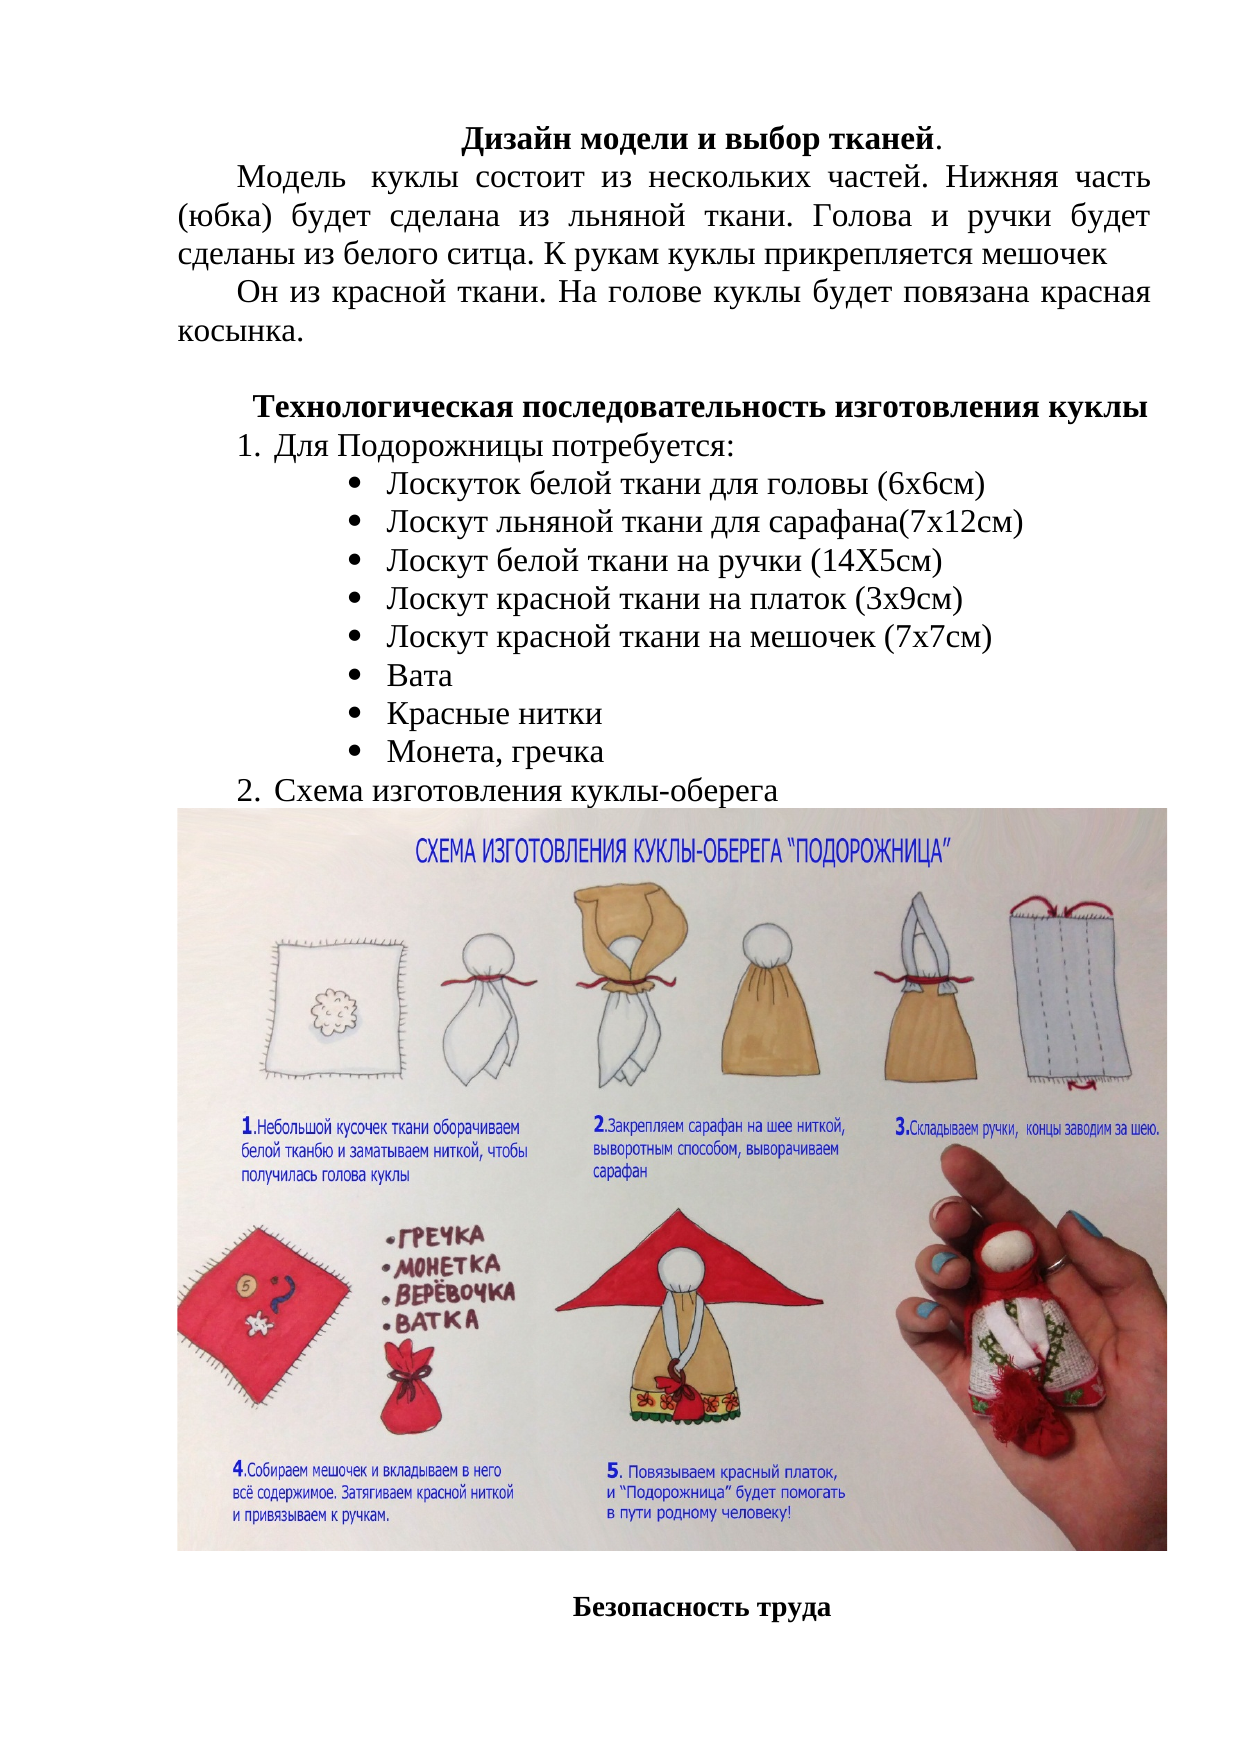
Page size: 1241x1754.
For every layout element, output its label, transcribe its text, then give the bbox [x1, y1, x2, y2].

list Лоскут красной ткани на мешочек (7x7см) [349, 616, 1152, 655]
list Лоскут белой ткани на ручки (14X5см) [349, 540, 1152, 578]
text Он из красной ткани. На голове куклы будет повязана красная косынка. [177, 271, 1152, 348]
list Красные нитки [349, 693, 1152, 731]
picture [177, 808, 1168, 1551]
list Монета, гречка [349, 731, 1152, 770]
list Лоскуток белой ткани для головы (6x6см) [349, 463, 1152, 501]
text Модель куклы состоит из нескольких частей. Нижняя часть (юбка) будет сделана из льняной ткани. Голова и ручки будет сделаны из белого ситца. К рукам куклы прикрепляется мешочек [177, 156, 1152, 271]
text Технологическая последовательность изготовления куклы [252, 386, 1152, 425]
text Дизайн модели и выбор тканей. [252, 118, 1152, 156]
list Лоскут красной ткани на платок (3x9см) [349, 578, 1152, 616]
list Схема изготовления куклы-оберега [236, 770, 1152, 808]
list Вата [349, 655, 1152, 693]
list Для Подорожницы потребуется: [236, 425, 1152, 463]
list Лоскут льняной ткани для сарафана(7x12см) [349, 501, 1152, 540]
text Безопасность труда [252, 1589, 1152, 1622]
